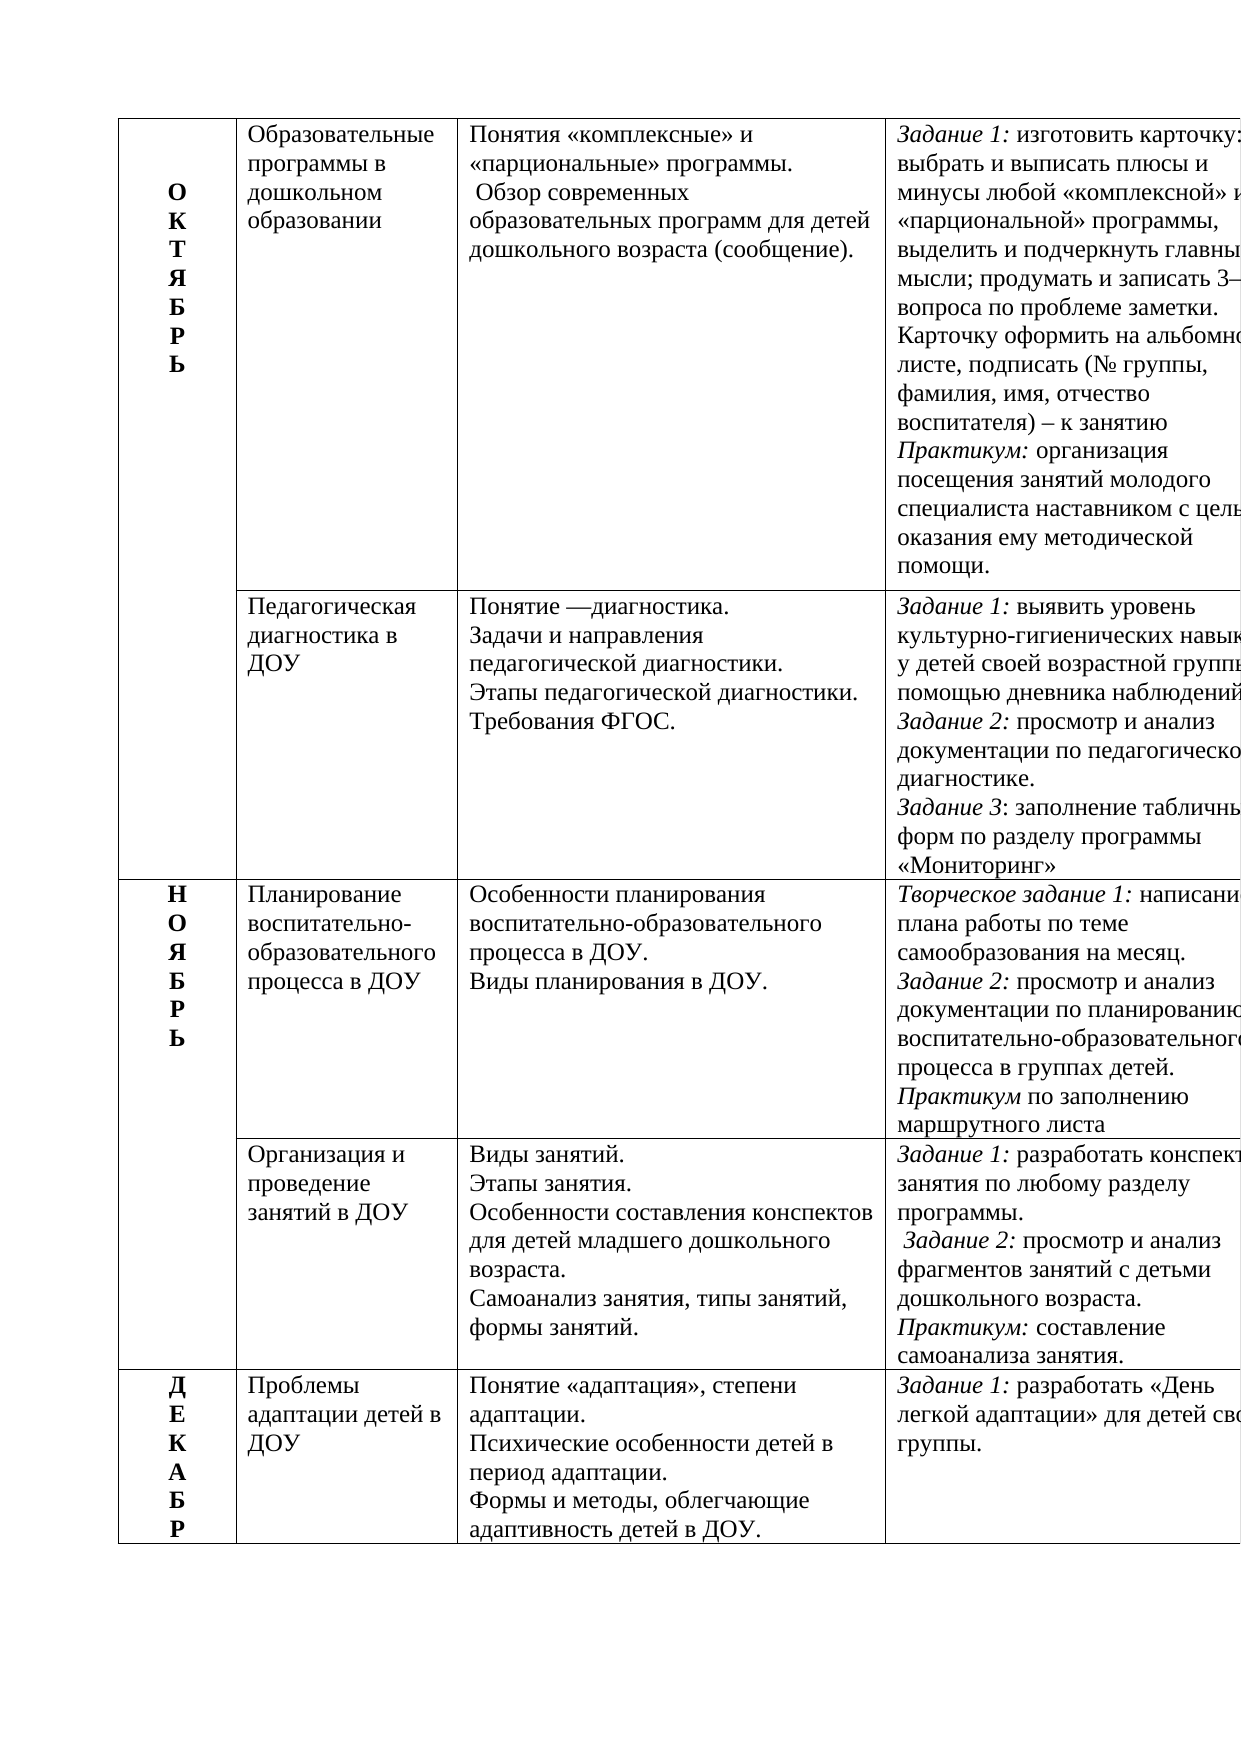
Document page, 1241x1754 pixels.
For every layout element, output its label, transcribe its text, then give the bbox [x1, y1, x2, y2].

table_cell Образовательные программы в дошкольном образовании [237, 119, 457, 590]
table_cell Понятие ―диагностика. Задачи и направления педагогической диагностики. Этапы педагогической диагностики. Требования ФГОС. [458, 591, 885, 878]
table_cell Задание 1: разработать конспект занятия по любому разделу программы. Задание 2: просмотр и анализ фрагментов занятий с детьми дошкольного возраста. Практикум: составление самоанализа занятия. [886, 1139, 1240, 1369]
table_cell Д Е К А Б Р Ь [119, 1370, 236, 1543]
table_cell Творческое задание 1: написание плана работы по теме самообразования на месяц. Задание 2: просмотр и анализ документации по планированию воспитательно-образовательного процесса в группах детей. Практикум по заполнению маршрутного листа [886, 880, 1240, 1138]
table_cell О К Т Я Б Р Ь [119, 119, 236, 878]
table_cell Н О Я Б Р Ь [119, 880, 236, 1369]
table_cell Виды занятий. Этапы занятия. Особенности составления конспектов для детей младшего дошкольного возраста. Самоанализ занятия, типы занятий, формы занятий. [458, 1139, 885, 1369]
table_cell Особенности планирования воспитательно-образовательного процесса в ДОУ. Виды планирования в ДОУ. [458, 880, 885, 1138]
table_cell Проблемы адаптации детей в ДОУ [237, 1370, 457, 1543]
table_cell Понятие «адаптация», степени адаптации. Психические особенности детей в период адаптации. Формы и методы, облегчающие адаптивность детей в ДОУ. [458, 1370, 885, 1543]
table_cell Задание 1: изготовить карточку: выбрать и выписать плюсы и минусы любой «комплексной» или «парциональной» программы, выделить и подчеркнуть главные мысли; продумать и записать 3–4 вопроса по проблеме заметки. Карточку оформить на альбомном листе, подписать (№ группы, фамилия, имя, отчество воспитателя) – к занятию Практикум: организация посещения занятий молодого специалиста наставником с целью оказания ему методической помощи. [886, 119, 1240, 590]
table_cell Планирование воспитательно- образовательного процесса в ДОУ [237, 880, 457, 1138]
table_cell Педагогическая диагностика в ДОУ [237, 591, 457, 878]
table_cell Понятия «комплексные» и «парциональные» программы. Обзор современных образовательных программ для детей дошкольного возраста (сообщение). [458, 119, 885, 590]
table_cell Организация и проведение занятий в ДОУ [237, 1139, 457, 1369]
table_cell Задание 1: выявить уровень культурно-гигиенических навыков у детей своей возрастной группы с помощью дневника наблюдений. Задание 2: просмотр и анализ документации по педагогической диагностике. Задание 3: заполнение табличных форм по разделу программы «Мониторинг» [886, 591, 1240, 878]
table_cell Задание 1: разработать «День легкой адаптации» для детей своей группы. [886, 1370, 1240, 1543]
